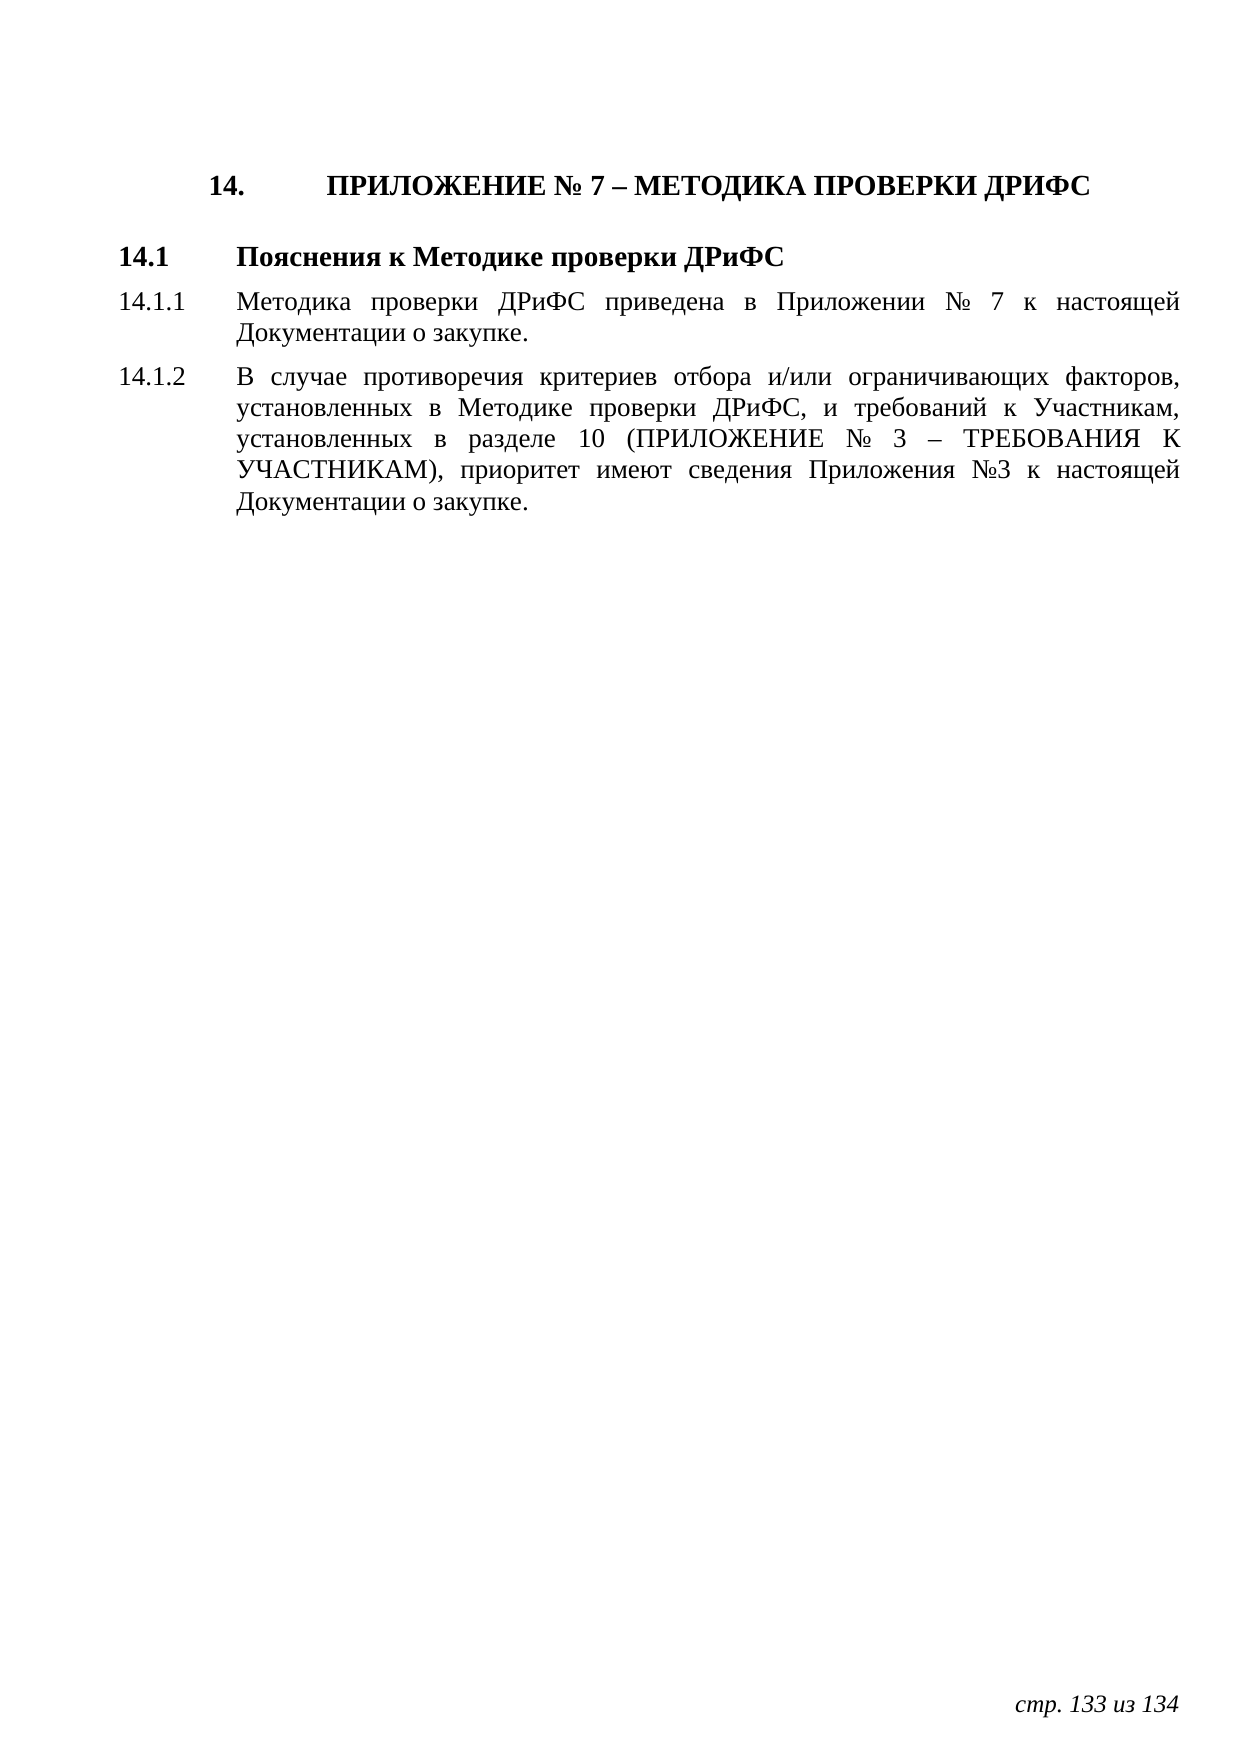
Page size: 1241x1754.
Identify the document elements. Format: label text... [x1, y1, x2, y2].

subtitle Пояснения к Методике проверки ДРиФС [118, 239, 1181, 273]
subtitle ПРИЛОЖЕНИЕ № 7 – МЕТОДИКА ПРОВЕРКИ ДРИФС [118, 168, 1181, 202]
list В случае противоречия критериев отбора и/или ограничивающих факторов, установленных в Методике проверки ДРиФС, и требований к Участникам, установленных в разделе 10 (ПРИЛОЖЕНИЕ № 3 – ТРЕБОВАНИЯ К УЧАСТНИКАМ), приоритет имеют сведения Приложения №3 к настоящей Документации о закупке. [118, 360, 1181, 516]
list Методика проверки ДРиФС приведена в Приложении № 7 к настоящей Документации о закупке. [118, 285, 1181, 347]
